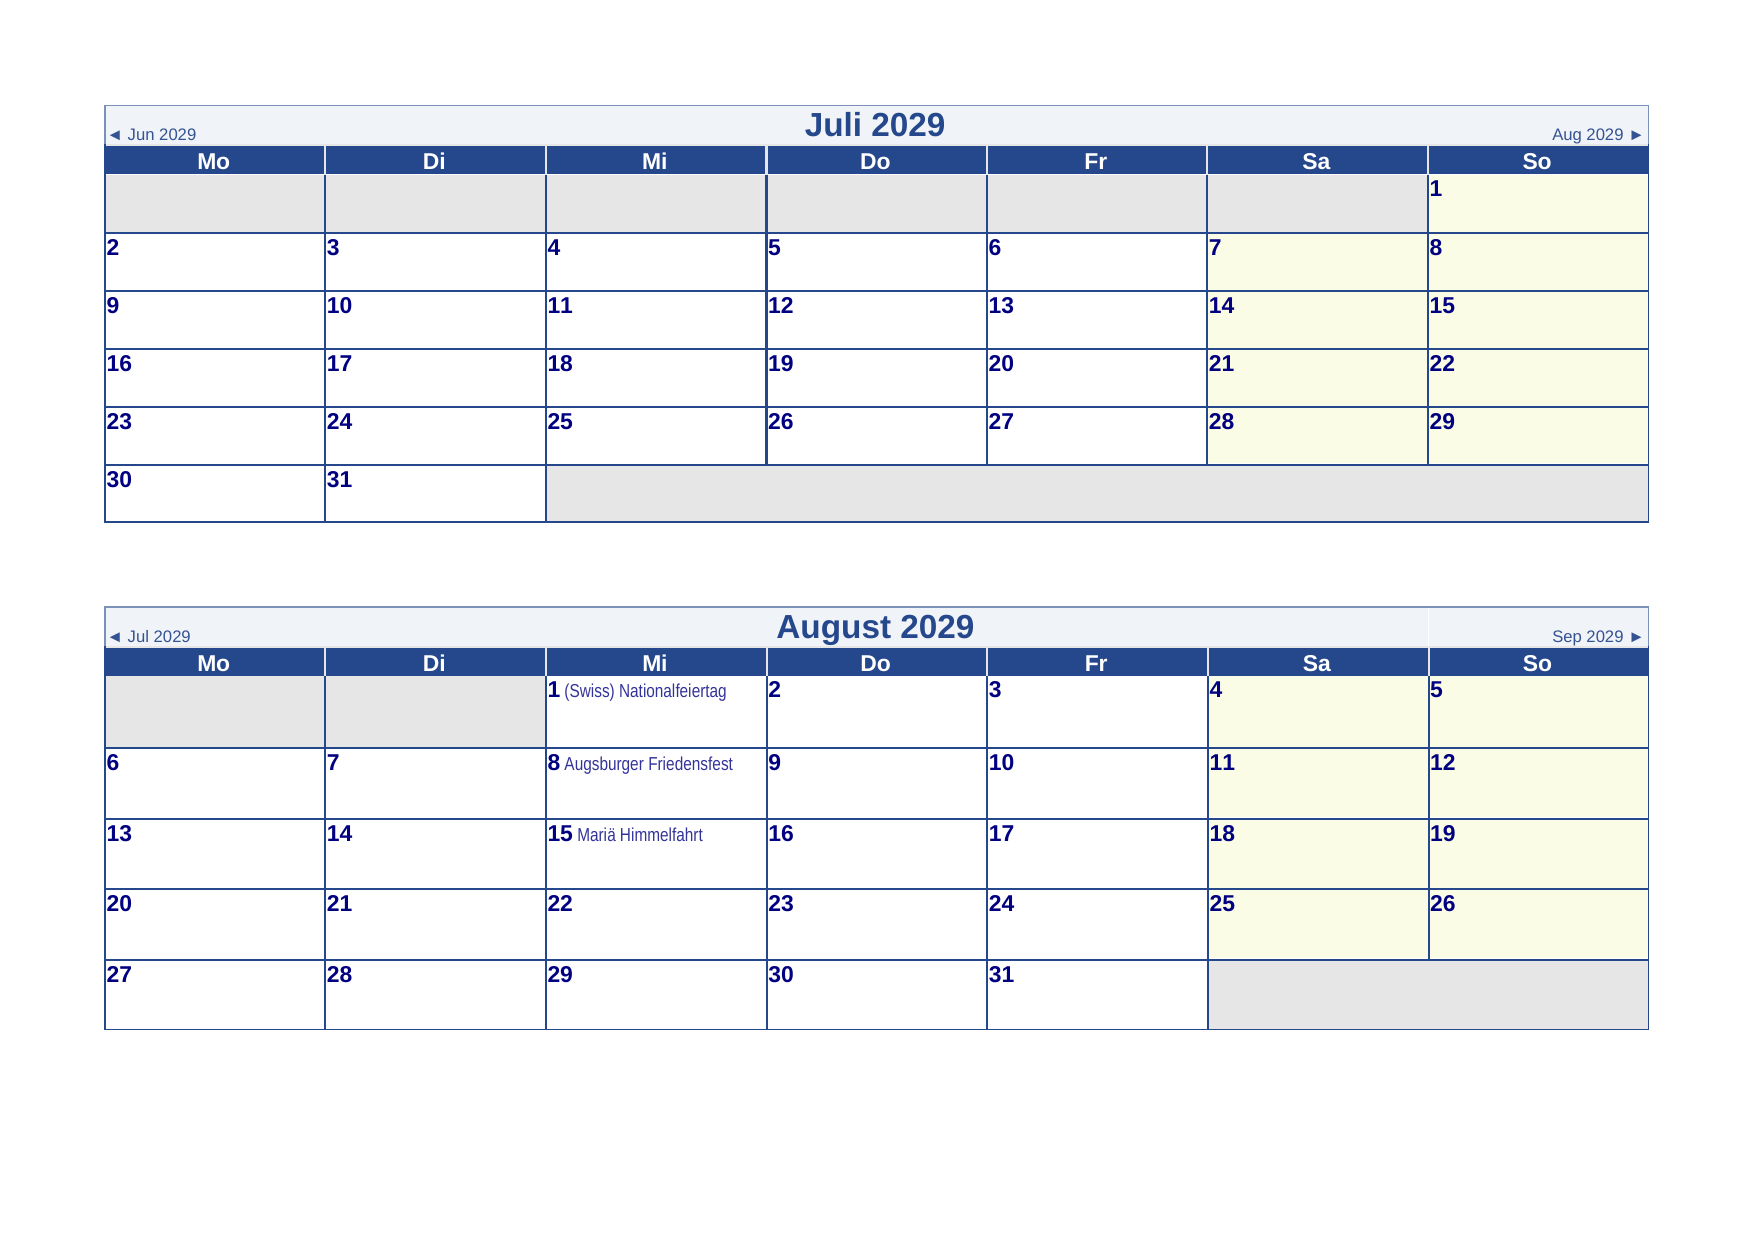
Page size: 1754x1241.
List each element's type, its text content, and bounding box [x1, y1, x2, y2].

table_cell 14 [326, 820, 545, 888]
table_cell 15 [1429, 292, 1648, 348]
table_cell 8 [1429, 234, 1648, 290]
table_cell 5 [1430, 676, 1648, 747]
table_cell 10 [326, 292, 545, 348]
table_cell 1 (Swiss) Nationalfeiertag [547, 676, 766, 747]
table_cell 23 [768, 890, 986, 958]
table_cell Di [326, 146, 545, 174]
table_cell 4 [547, 234, 765, 290]
table_cell 17 [988, 820, 1207, 888]
table_cell [326, 676, 545, 747]
table_cell 13 [988, 292, 1206, 348]
table_cell 31 [988, 961, 1207, 1029]
table_cell 9 [768, 749, 986, 817]
table_header August 2029 [325, 608, 1428, 646]
table_header ◄ Jun 2029 [106, 106, 325, 144]
table_cell 18 [547, 350, 765, 406]
table_cell 18 [1209, 820, 1428, 888]
table_cell 21 [326, 890, 545, 958]
table_cell [768, 175, 986, 232]
table_cell 13 [106, 820, 324, 888]
table_cell 29 [1429, 408, 1648, 463]
table_cell 27 [988, 408, 1206, 463]
table_cell 6 [106, 749, 324, 817]
table_cell Fr [988, 146, 1206, 174]
table_cell [106, 175, 324, 232]
table_cell 27 [106, 961, 324, 1029]
table_cell Mi [547, 146, 765, 174]
table_header Juli 2029 [325, 106, 1428, 144]
table_cell 20 [106, 890, 324, 958]
table_cell 8 Augsburger Friedensfest [547, 749, 766, 817]
table_cell 9 [106, 292, 324, 348]
table_cell 26 [1430, 890, 1648, 958]
table_cell Mo [106, 146, 324, 174]
table_cell 25 [1209, 890, 1428, 958]
table_cell 3 [988, 676, 1207, 747]
table_cell [106, 676, 324, 747]
table_cell [547, 466, 1648, 521]
table_cell 16 [106, 350, 324, 406]
table_cell Di [326, 648, 545, 676]
table_cell 6 [988, 234, 1206, 290]
table_cell 20 [988, 350, 1206, 406]
table_cell 10 [988, 749, 1207, 817]
table_cell 24 [326, 408, 545, 463]
table_cell 22 [547, 890, 766, 958]
table_cell [326, 175, 545, 232]
table_cell 19 [768, 350, 986, 406]
table_cell 29 [547, 961, 766, 1029]
table_cell So [1429, 146, 1648, 174]
table_cell Sa [1208, 146, 1427, 174]
table_cell 28 [1208, 408, 1427, 463]
table_cell 19 [1430, 820, 1648, 888]
table_cell 30 [106, 466, 324, 521]
table_cell Do [768, 648, 986, 676]
table_cell 2 [768, 676, 986, 747]
table_header ◄ Jul 2029 [106, 608, 325, 646]
table_cell 16 [768, 820, 986, 888]
table_cell [1209, 961, 1648, 1029]
table_cell 25 [547, 408, 765, 463]
table_cell 26 [768, 408, 986, 463]
table_cell 30 [768, 961, 986, 1029]
table_cell 12 [1430, 749, 1648, 817]
table_cell 17 [326, 350, 545, 406]
table_cell 7 [326, 749, 545, 817]
table_cell 22 [1429, 350, 1648, 406]
table_cell 14 [1208, 292, 1427, 348]
table_cell 31 [326, 466, 545, 521]
table_cell Mo [106, 648, 324, 676]
table_cell 28 [326, 961, 545, 1029]
table_cell 11 [1209, 749, 1428, 817]
table_cell [988, 175, 1206, 232]
table_header Aug 2029 ► [1428, 106, 1648, 144]
table_cell So [1430, 648, 1648, 676]
table_cell 5 [768, 234, 986, 290]
table_cell 11 [547, 292, 765, 348]
table_cell 7 [1208, 234, 1427, 290]
table_cell 1 [1429, 175, 1648, 232]
table_cell 23 [106, 408, 324, 463]
table_cell [1208, 175, 1427, 232]
table_cell 4 [1209, 676, 1428, 747]
table_cell Fr [988, 648, 1207, 676]
table_cell 24 [988, 890, 1207, 958]
table_cell 21 [1208, 350, 1427, 406]
table_cell Sa [1209, 648, 1428, 676]
table_cell [547, 175, 765, 232]
table_cell 3 [326, 234, 545, 290]
table_cell Do [768, 146, 986, 174]
table_cell Mi [547, 648, 766, 676]
table_cell 15 Mariä Himmelfahrt [547, 820, 766, 888]
table_cell 2 [106, 234, 324, 290]
table_header Sep 2029 ► [1429, 608, 1648, 646]
table_cell 12 [768, 292, 986, 348]
